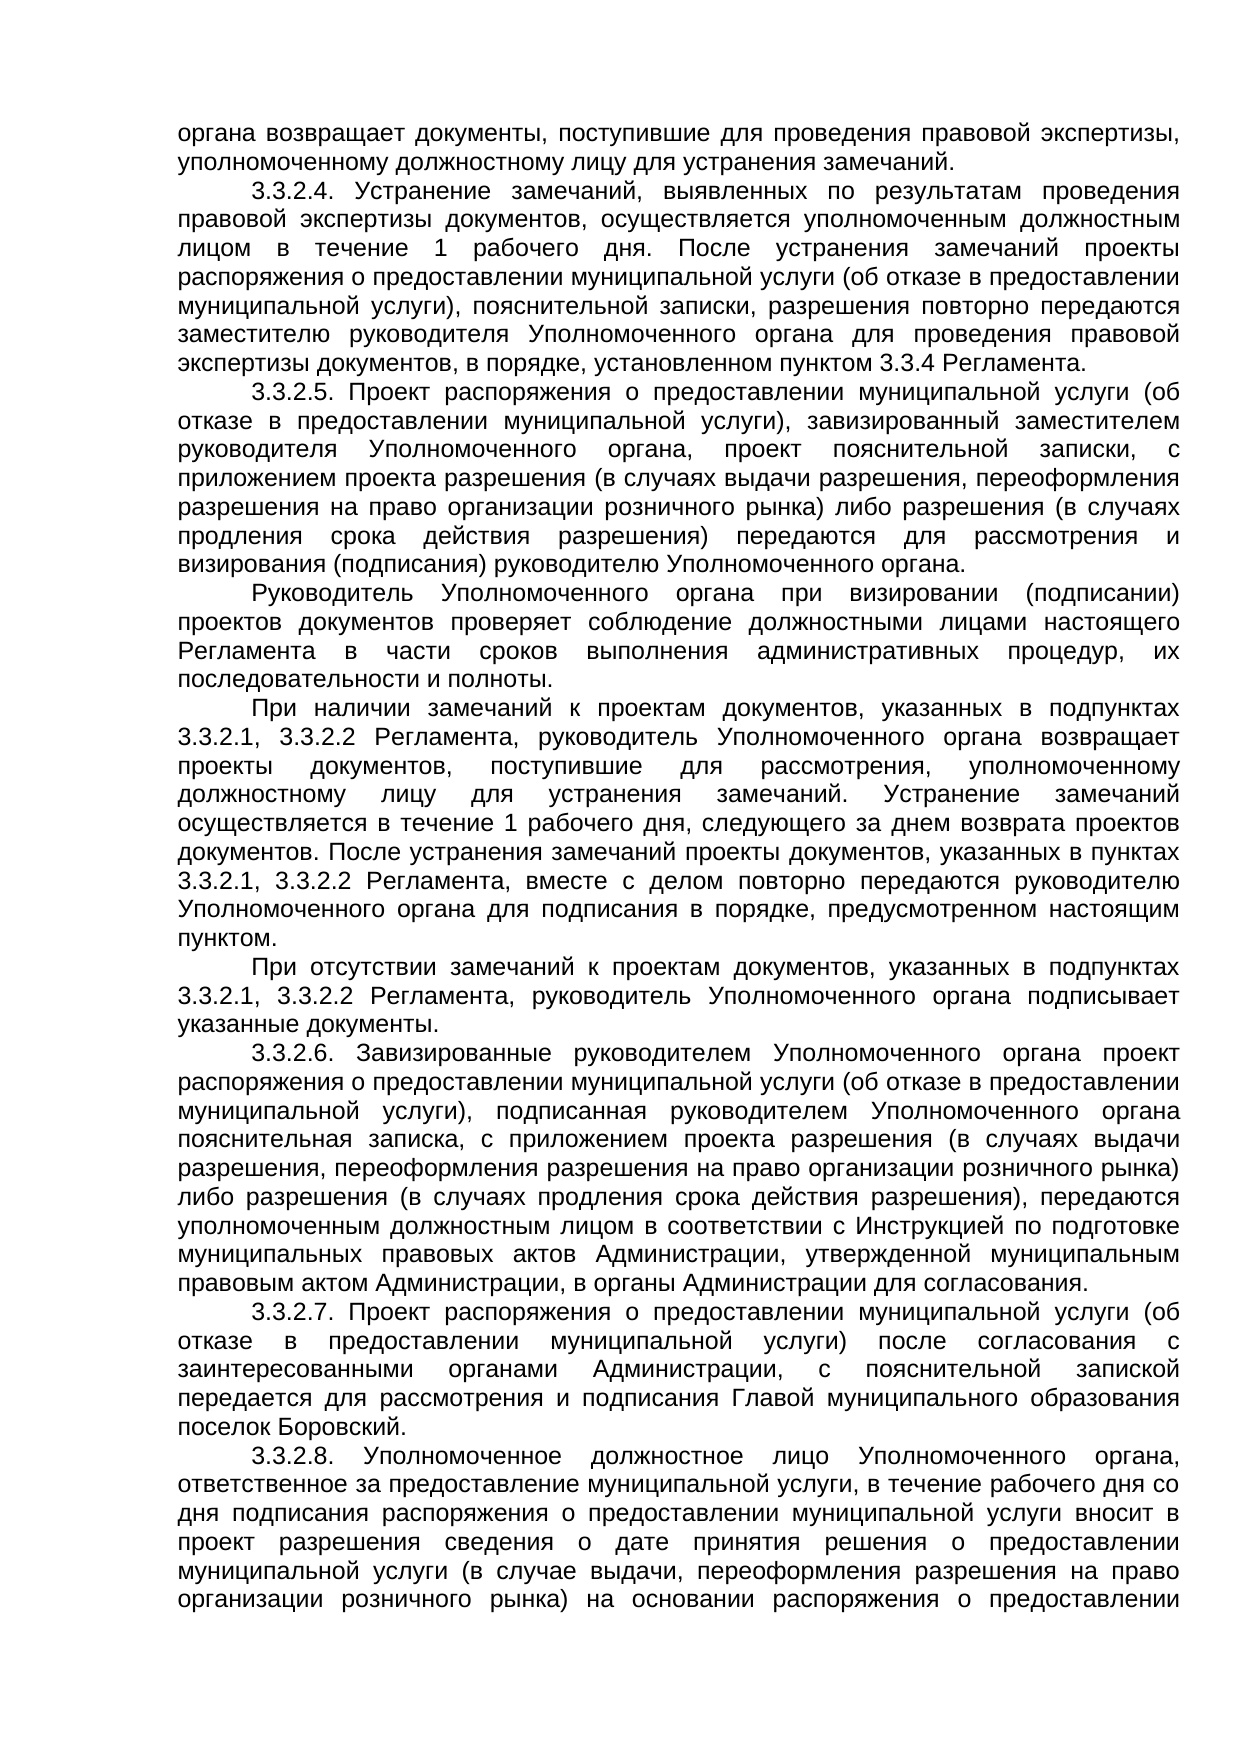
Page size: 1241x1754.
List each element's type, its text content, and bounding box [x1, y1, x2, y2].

text 3.3.2.7. Проект распоряжения о предоставлении муниципальной услуги (об отказе в предоставлении муниципальной услуги) после согласования с заинтересованными органами Администрации, с пояснительной запиской передается для рассмотрения и подписания Главой муниципального образования поселок Боровский. [177, 1297, 1181, 1441]
text При наличии замечаний к проектам документов, указанных в подпунктах 3.3.2.1, 3.3.2.2 Регламента, руководитель Уполномоченного органа возвращает проекты документов, поступившие для рассмотрения, уполномоченному должностному лицу для устранения замечаний. Устранение замечаний осуществляется в течение 1 рабочего дня, следующего за днем возврата проектов документов. После устранения замечаний проекты документов, указанных в пунктах 3.3.2.1, 3.3.2.2 Регламента, вместе с делом повторно передаются руководителю Уполномоченного органа для подписания в порядке, предусмотренном настоящим пунктом. [177, 693, 1181, 952]
text 3.3.2.5. Проект распоряжения о предоставлении муниципальной услуги (об отказе в предоставлении муниципальной услуги), завизированный заместителем руководителя Уполномоченного органа, проект пояснительной записки, с приложением проекта разрешения (в случаях выдачи разрешения, переоформления разрешения на право организации розничного рынка) либо разрешения (в случаях продления срока действия разрешения) передаются для рассмотрения и визирования (подписания) руководителю Уполномоченного органа. [177, 377, 1181, 578]
text 3.3.2.4. Устранение замечаний, выявленных по результатам проведения правовой экспертизы документов, осуществляется уполномоченным должностным лицом в течение 1 рабочего дня. После устранения замечаний проекты распоряжения о предоставлении муниципальной услуги (об отказе в предоставлении муниципальной услуги), пояснительной записки, разрешения повторно передаются заместителю руководителя Уполномоченного органа для проведения правовой экспертизы документов, в порядке, установленном пунктом 3.3.4 Регламента. [177, 176, 1181, 377]
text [177, 1441, 1181, 1613]
text При отсутствии замечаний к проектам документов, указанных в подпунктах 3.3.2.1, 3.3.2.2 Регламента, руководитель Уполномоченного органа подписывает указанные документы. [177, 952, 1181, 1038]
text Руководитель Уполномоченного органа при визировании (подписании) проектов документов проверяет соблюдение должностными лицами настоящего Регламента в части сроков выполнения административных процедур, их последовательности и полноты. [177, 578, 1181, 693]
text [177, 118, 1181, 176]
text 3.3.2.6. Завизированные руководителем Уполномоченного органа проект распоряжения о предоставлении муниципальной услуги (об отказе в предоставлении муниципальной услуги), подписанная руководителем Уполномоченного органа пояснительная записка, с приложением проекта разрешения (в случаях выдачи разрешения, переоформления разрешения на право организации розничного рынка) либо разрешения (в случаях продления срока действия разрешения), передаются уполномоченным должностным лицом в соответствии с Инструкцией по подготовке муниципальных правовых актов Администрации, утвержденной муниципальным правовым актом Администрации, в органы Администрации для согласования. [177, 1038, 1181, 1297]
